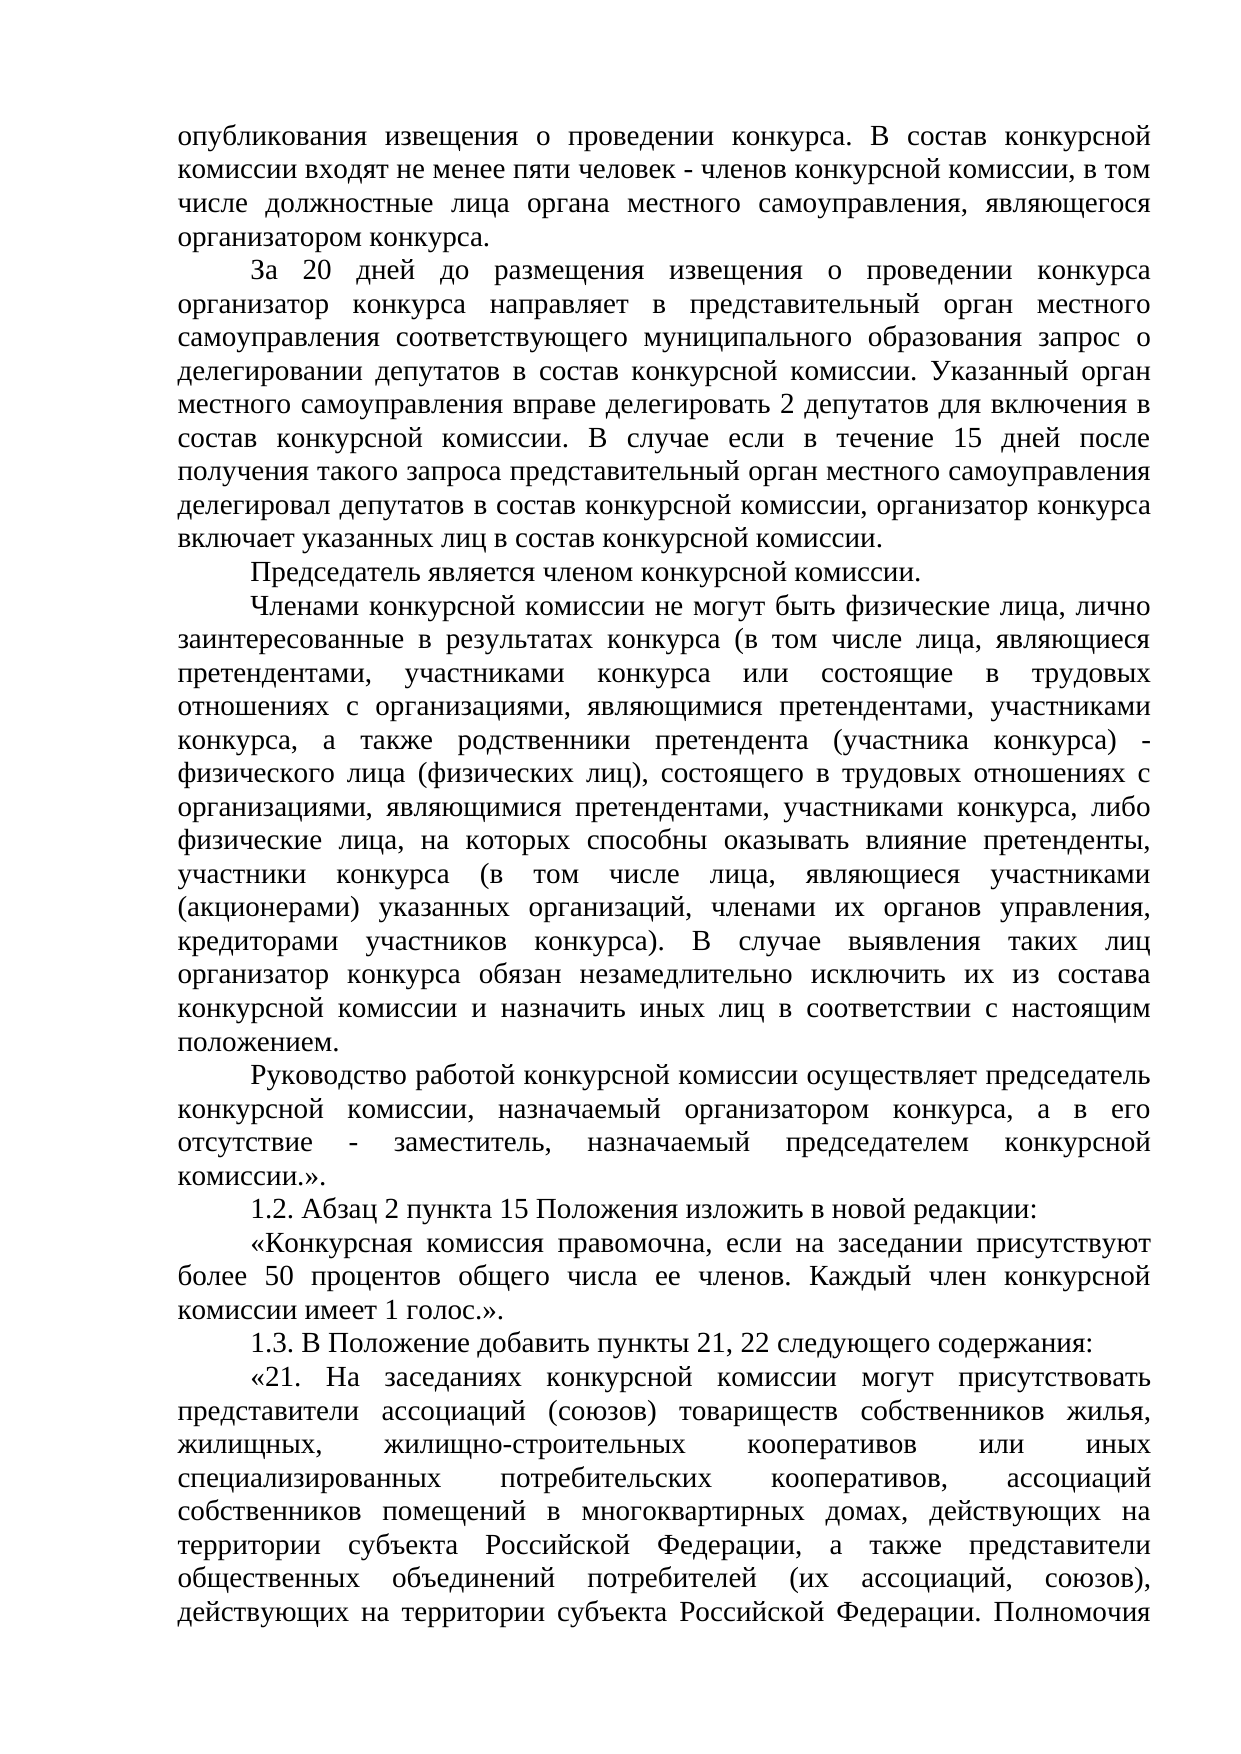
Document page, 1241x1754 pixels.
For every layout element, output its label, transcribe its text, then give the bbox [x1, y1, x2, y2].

text Членами конкурсной комиссии не могут быть физические лица, лично заинтересованные в результатах конкурса (в том числе лица, являющиеся претендентами, участниками конкурса или состоящие в трудовых отношениях с организациями, являющимися претендентами, участниками конкурса, а также родственники претендента (участника конкурса) - физического лица (физических лиц), состоящего в трудовых отношениях с организациями, являющимися претендентами, участниками конкурса, либо физические лица, на которых способны оказывать влияние претенденты, участники конкурса (в том числе лица, являющиеся участниками (акционерами) указанных организаций, членами их органов управления, кредиторами участников конкурса). В случае выявления таких лиц организатор конкурса обязан незамедлительно исключить их из состава конкурсной комиссии и назначить иных лиц в соответствии с настоящим положением. [177, 588, 1152, 1057]
text За 20 дней до размещения извещения о проведении конкурса организатор конкурса направляет в представительный орган местного самоуправления соответствующего муниципального образования запрос о делегировании депутатов в состав конкурсной комиссии. Указанный орган местного самоуправления вправе делегировать 2 депутатов для включения в состав конкурсной комиссии. В случае если в течение 15 дней после получения такого запроса представительный орган местного самоуправления делегировал депутатов в состав конкурсной комиссии, организатор конкурса включает указанных лиц в состав конкурсной комиссии. [177, 252, 1152, 554]
text Руководство работой конкурсной комиссии осуществляет председатель конкурсной комиссии, назначаемый организатором конкурса, а в его отсутствие - заместитель, назначаемый председателем конкурсной комиссии.». [177, 1057, 1152, 1191]
text «Конкурсная комиссия правомочна, если на заседании присутствуют более 50 процентов общего числа ее членов. Каждый член конкурсной комиссии имеет 1 голос.». [177, 1225, 1152, 1326]
text 1.2. Абзац 2 пункта 15 Положения изложить в новой редакции: [177, 1191, 1152, 1225]
text Председатель является членом конкурсной комиссии. [177, 554, 1152, 588]
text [177, 118, 1152, 252]
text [177, 1359, 1152, 1627]
text 1.3. В Положение добавить пункты 21, 22 следующего содержания: [177, 1326, 1152, 1359]
